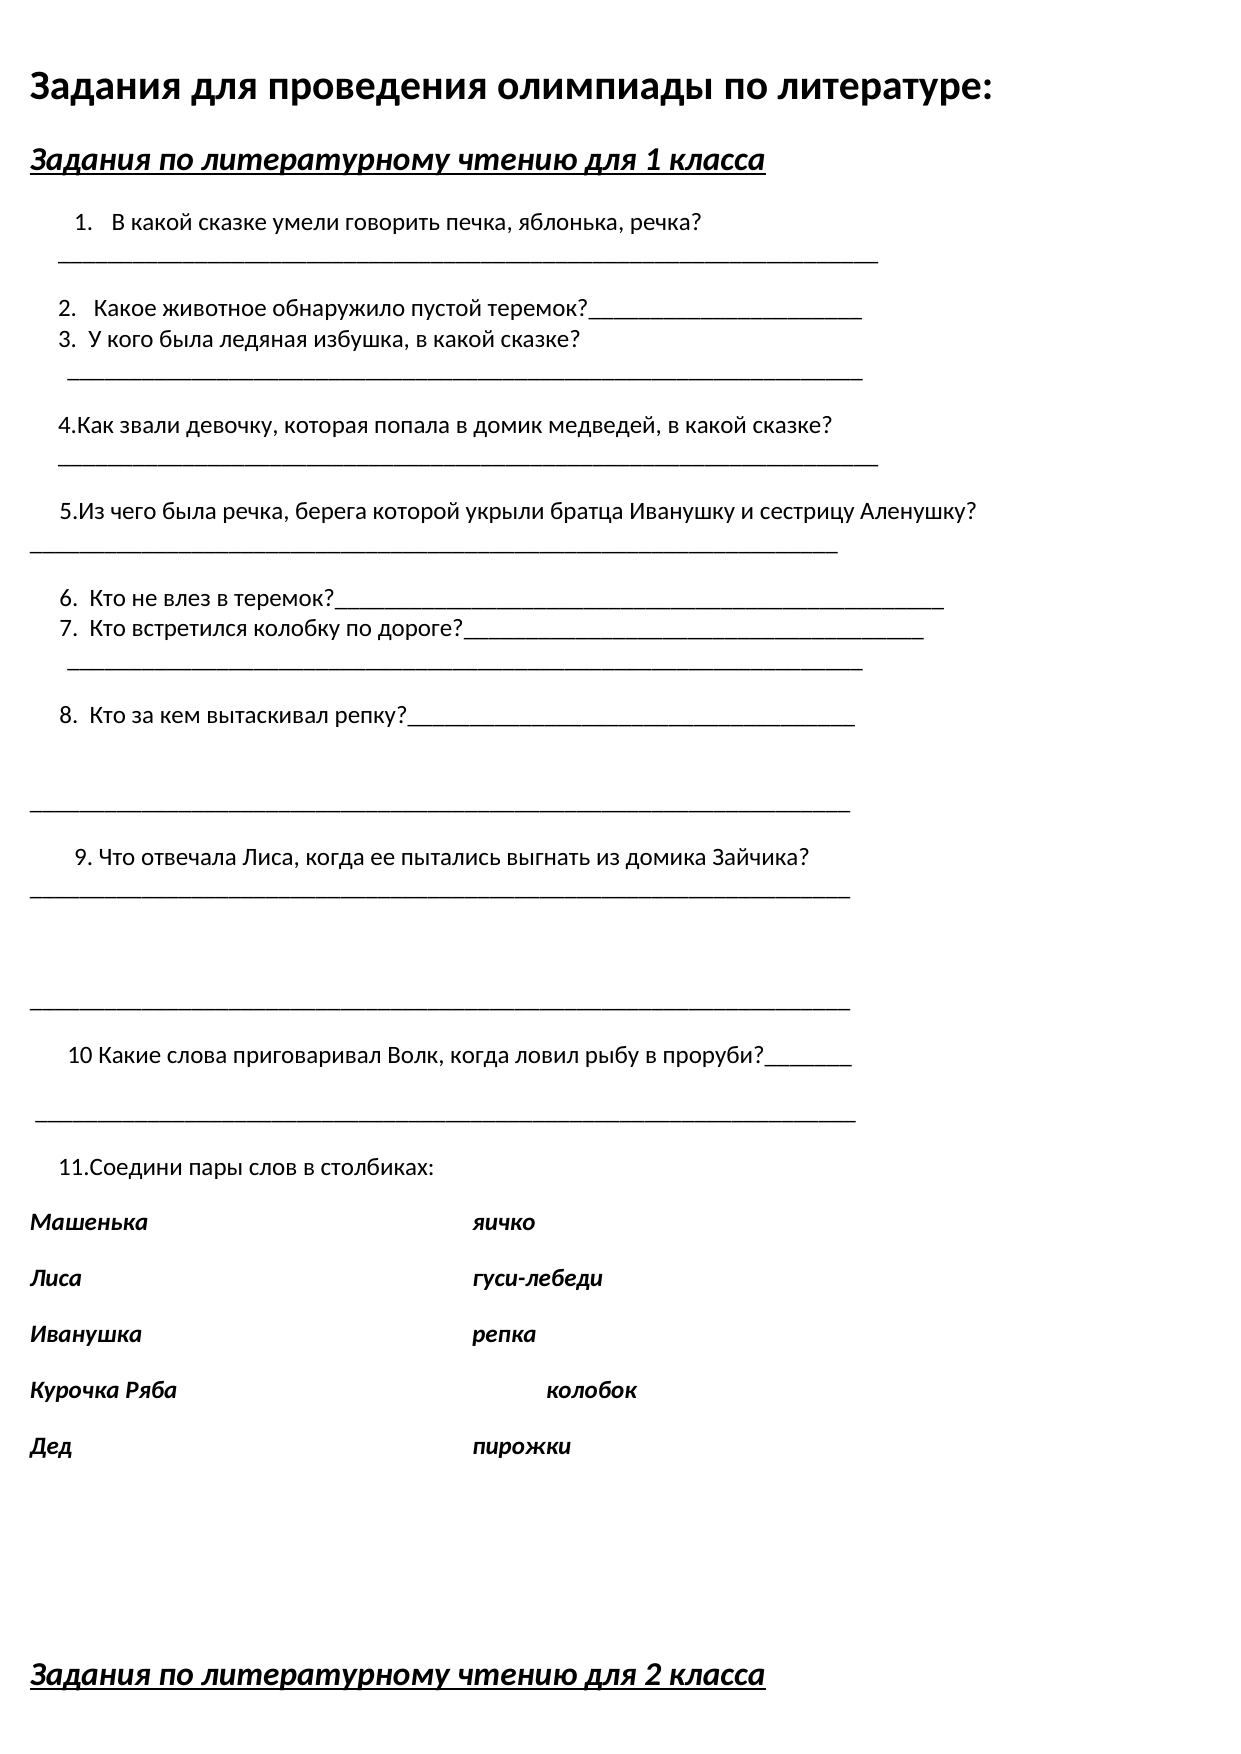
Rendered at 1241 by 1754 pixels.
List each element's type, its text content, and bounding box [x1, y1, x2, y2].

text 5.Из чего была речка, берега которой укрыли братца Иванушку и сестрицу Аленушку? [59, 496, 1211, 526]
list В какой сказке умели говорить печка, яблонька, речка? [74, 206, 1211, 236]
text 10 Какие слова приговаривал Волк, когда ловил рыбу в проруби?_______ [67, 1039, 1211, 1069]
text __________________________________________________________________ [29, 785, 1211, 816]
text __________________________________________________________________ [29, 983, 1211, 1014]
text ________________________________________________________________ [67, 643, 1211, 673]
text __________________________________________________________________ [29, 871, 1211, 902]
text _________________________________________________________________ [29, 526, 1211, 557]
text Задания для проведения олимпиады по литературе: [29, 59, 1211, 110]
text ________________________________________________________________ [67, 353, 1211, 384]
text 11.Соедини пары слов в столбиках: [29, 1151, 1211, 1181]
text Иванушка репка [29, 1318, 1211, 1349]
text 8. Кто за кем вытаскивал репку?____________________________________ [59, 699, 1211, 729]
text 6. Кто не влез в теремок?_________________________________________________ [59, 582, 1211, 612]
text 9. Что отвечала Лиса, когда ее пытались выгнать из домика Зайчика? [74, 841, 1211, 871]
text Задания по литературному чтению для 1 класса [29, 138, 1211, 179]
text __________________________________________________________________ [29, 1095, 1211, 1125]
text 4.Как звали девочку, которая попала в домик медведей, в какой сказке? [29, 409, 1211, 440]
text __________________________________________________________________ [29, 440, 1211, 470]
text Машенька яичко [29, 1206, 1211, 1237]
text Задания по литературному чтению для 2 класса [29, 1653, 1211, 1694]
text Курочка Ряба колобок [29, 1374, 1211, 1404]
text 3. У кого была ледяная избушка, в какой сказке? [29, 323, 1211, 353]
text Лиса гуси-лебеди [29, 1262, 1211, 1293]
text __________________________________________________________________ [29, 236, 1211, 267]
text 7. Кто встретился колобку по дороге?_____________________________________ [59, 612, 1211, 643]
text 2. Какое животное обнаружило пустой теремок?______________________ [29, 292, 1211, 323]
text Дед пирожки [29, 1430, 1211, 1460]
